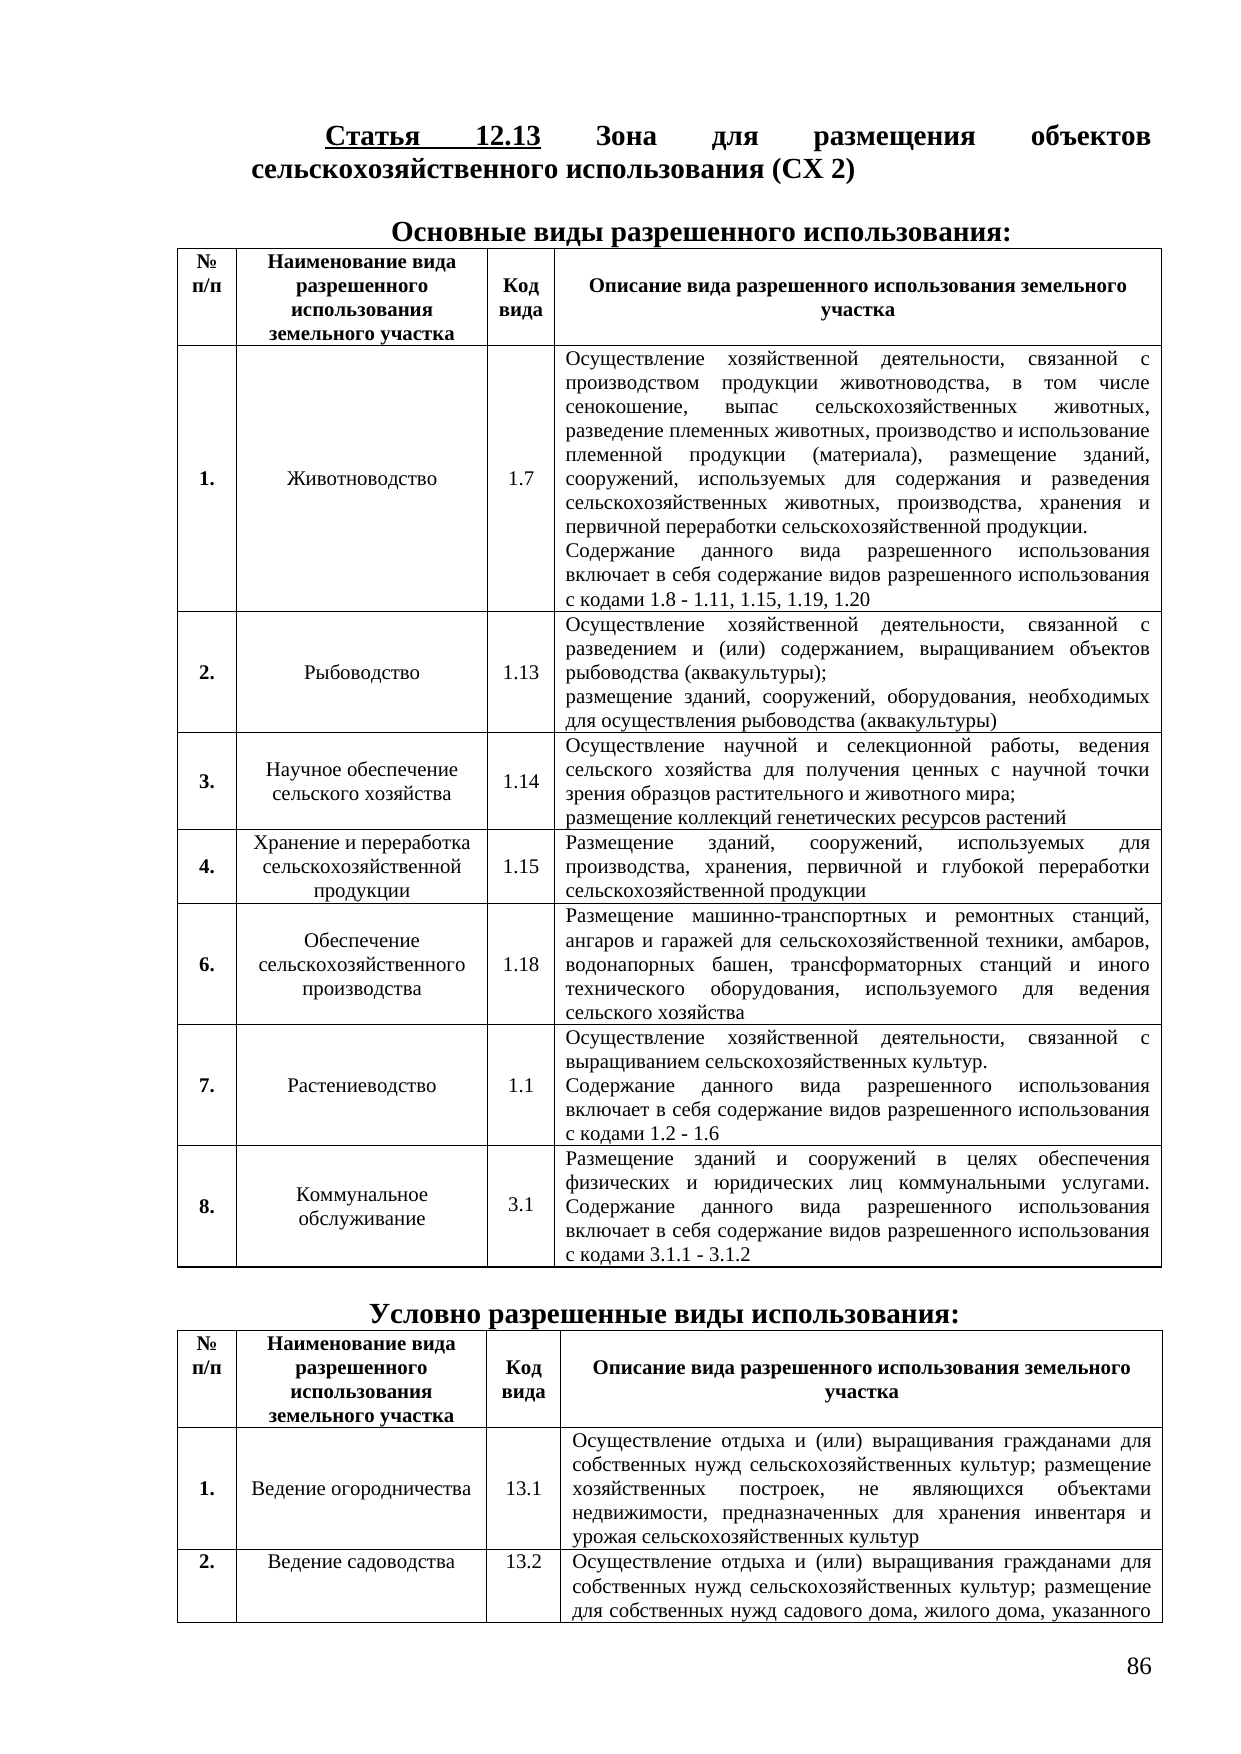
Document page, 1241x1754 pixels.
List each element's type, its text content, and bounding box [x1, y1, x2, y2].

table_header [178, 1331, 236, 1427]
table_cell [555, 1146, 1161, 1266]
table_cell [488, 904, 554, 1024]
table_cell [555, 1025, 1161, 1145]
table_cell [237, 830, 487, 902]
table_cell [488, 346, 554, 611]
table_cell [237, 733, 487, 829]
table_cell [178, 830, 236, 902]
text Основные виды разрешенного использования: [251, 214, 1152, 247]
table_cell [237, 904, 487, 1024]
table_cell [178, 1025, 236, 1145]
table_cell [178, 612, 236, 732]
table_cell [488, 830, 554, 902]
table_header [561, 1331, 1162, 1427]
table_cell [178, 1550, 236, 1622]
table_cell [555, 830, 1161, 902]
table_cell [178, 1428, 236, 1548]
text Условно разрешенные виды использования: [177, 1296, 1152, 1330]
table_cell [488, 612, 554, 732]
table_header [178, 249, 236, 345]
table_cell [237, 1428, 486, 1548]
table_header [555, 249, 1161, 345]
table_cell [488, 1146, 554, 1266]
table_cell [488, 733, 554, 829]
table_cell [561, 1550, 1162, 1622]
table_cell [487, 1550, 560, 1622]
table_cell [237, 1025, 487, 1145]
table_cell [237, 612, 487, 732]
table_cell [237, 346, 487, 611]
text Статья 12.13 Зона для размещения объектов сельскохозяйственного использования (СХ 2) [251, 118, 1152, 185]
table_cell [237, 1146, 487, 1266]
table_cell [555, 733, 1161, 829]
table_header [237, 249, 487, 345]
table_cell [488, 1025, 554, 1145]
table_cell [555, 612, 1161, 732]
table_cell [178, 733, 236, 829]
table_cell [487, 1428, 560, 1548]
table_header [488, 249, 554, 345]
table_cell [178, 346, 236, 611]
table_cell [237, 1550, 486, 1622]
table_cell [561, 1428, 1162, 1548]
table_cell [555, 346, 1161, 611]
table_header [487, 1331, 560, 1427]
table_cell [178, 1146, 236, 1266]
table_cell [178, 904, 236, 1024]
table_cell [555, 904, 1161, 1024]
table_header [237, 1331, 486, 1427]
